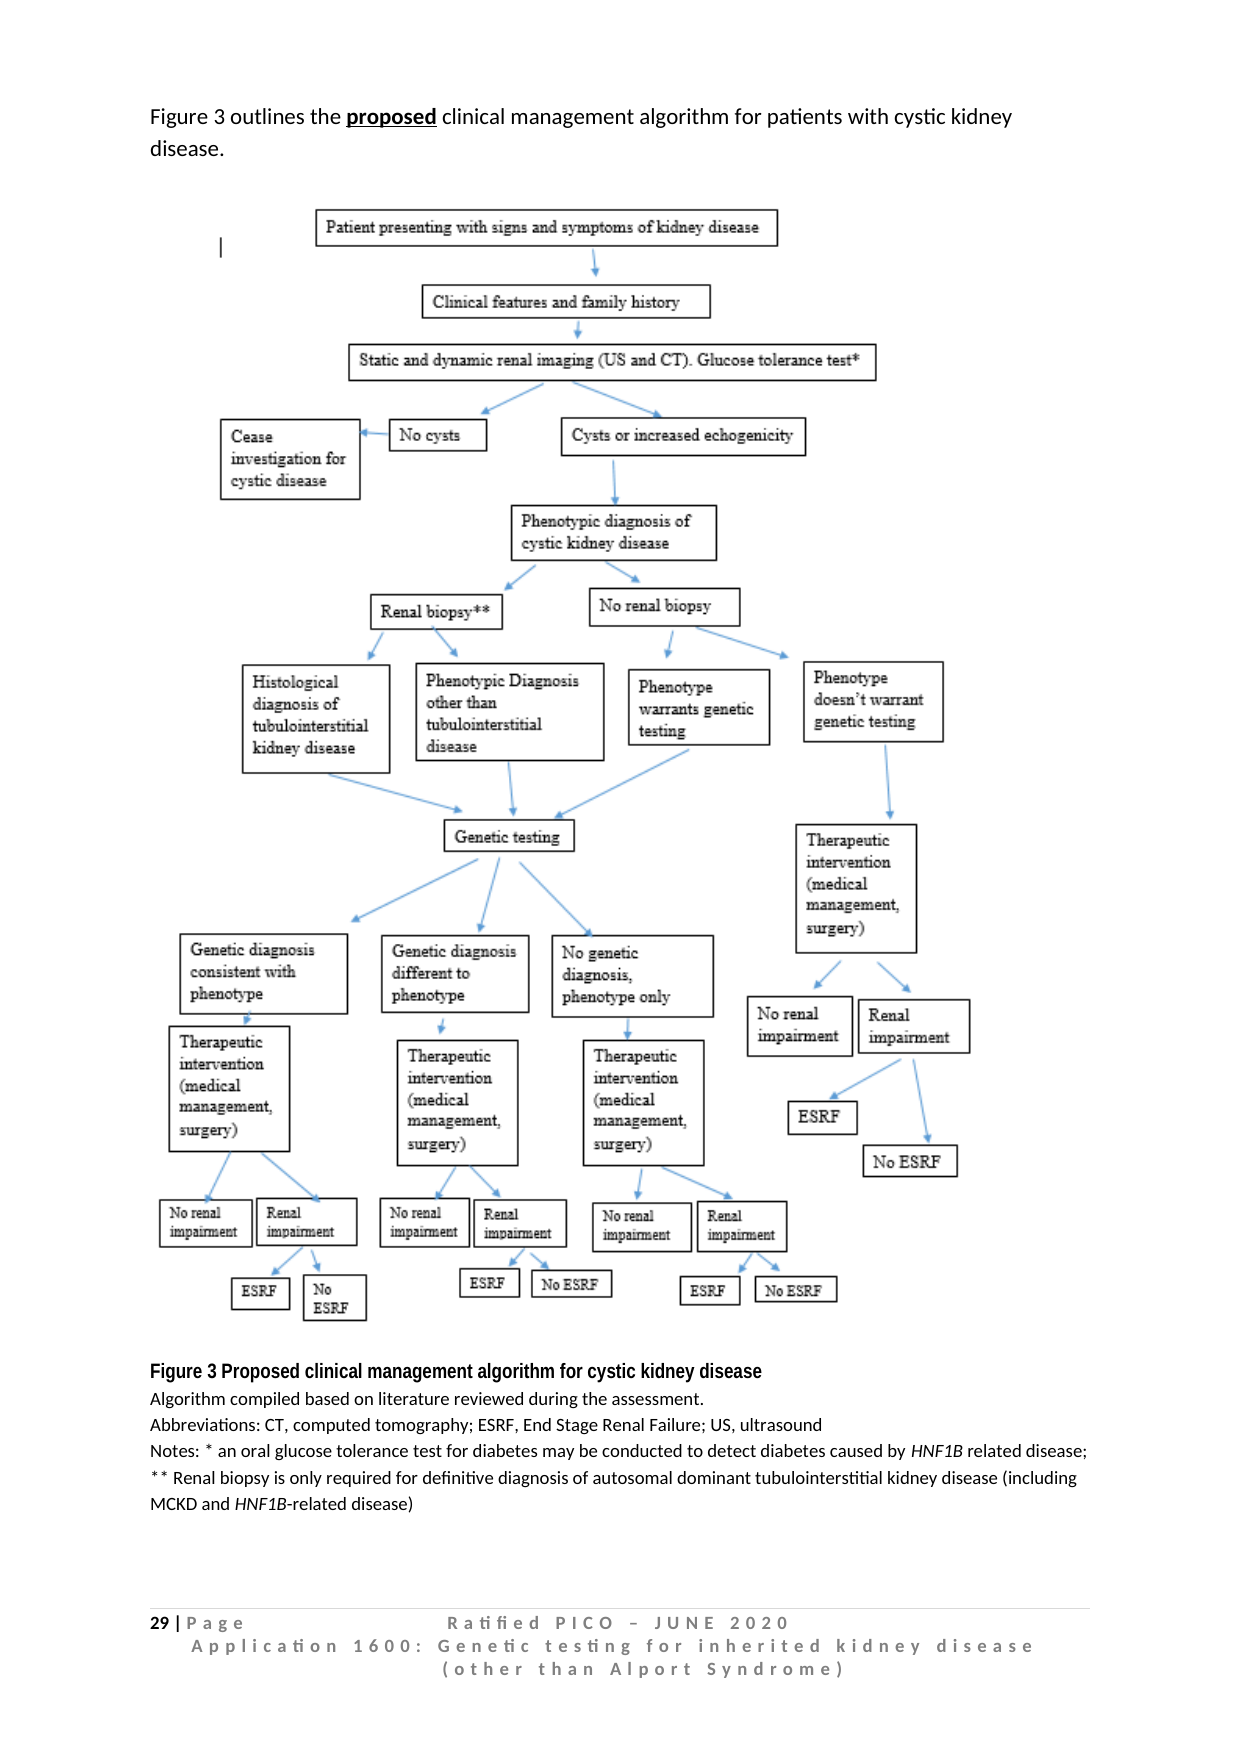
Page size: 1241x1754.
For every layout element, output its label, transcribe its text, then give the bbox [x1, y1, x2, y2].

text Figure 3 Proposed clinical management algorithm for cystic kidney disease [150, 1359, 1090, 1383]
text Algorithm compiled based on literature reviewed during the assessment. Abbreviations: CT, computed tomography; ESRF, End Stage Renal Failure; US, ultrasound Notes: * an oral glucose tolerance test for diabetes may be conducted to detect diabetes caused by HNF1B related disease; ** Renal biopsy is only required for definitive diagnosis of autosomal dominant tubulointerstitial kidney disease (including MCKD and HNF1B-related disease) [150, 1387, 1090, 1515]
text Figure 3 outlines the proposed clinical management algorithm for patients with cystic kidney disease. [150, 102, 1090, 162]
picture [150, 187, 977, 1334]
